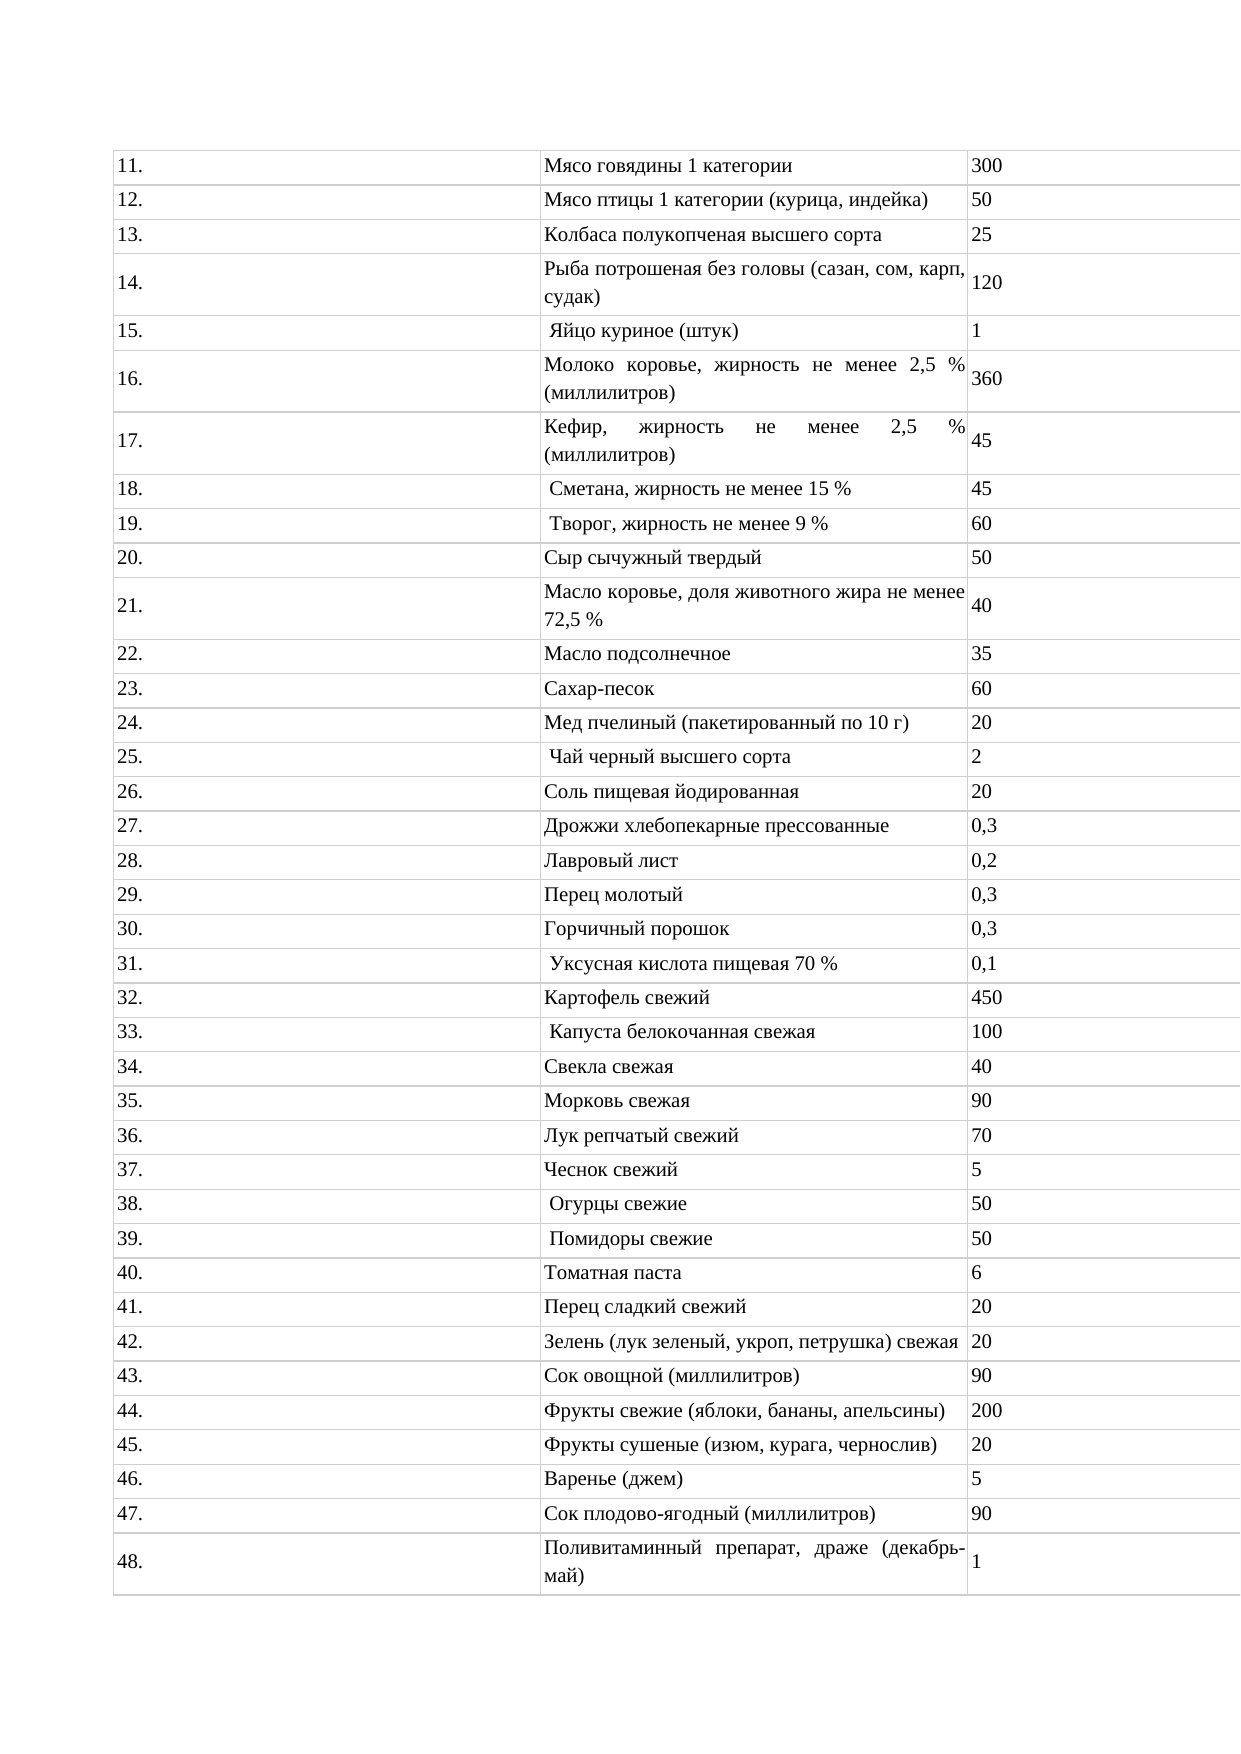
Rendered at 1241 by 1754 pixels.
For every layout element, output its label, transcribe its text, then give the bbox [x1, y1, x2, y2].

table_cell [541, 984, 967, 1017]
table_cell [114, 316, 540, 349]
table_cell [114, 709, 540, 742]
table_cell 300 [968, 151, 1240, 184]
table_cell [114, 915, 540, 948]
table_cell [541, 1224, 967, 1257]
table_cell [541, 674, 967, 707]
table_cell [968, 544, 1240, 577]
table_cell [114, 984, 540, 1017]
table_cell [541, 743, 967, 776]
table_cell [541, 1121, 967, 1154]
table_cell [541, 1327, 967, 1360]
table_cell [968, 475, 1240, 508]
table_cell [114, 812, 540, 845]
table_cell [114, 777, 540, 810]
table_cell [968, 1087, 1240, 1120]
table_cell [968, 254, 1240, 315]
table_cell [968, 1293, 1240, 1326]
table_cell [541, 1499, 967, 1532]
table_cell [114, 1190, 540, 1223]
table_cell 50 [968, 186, 1240, 219]
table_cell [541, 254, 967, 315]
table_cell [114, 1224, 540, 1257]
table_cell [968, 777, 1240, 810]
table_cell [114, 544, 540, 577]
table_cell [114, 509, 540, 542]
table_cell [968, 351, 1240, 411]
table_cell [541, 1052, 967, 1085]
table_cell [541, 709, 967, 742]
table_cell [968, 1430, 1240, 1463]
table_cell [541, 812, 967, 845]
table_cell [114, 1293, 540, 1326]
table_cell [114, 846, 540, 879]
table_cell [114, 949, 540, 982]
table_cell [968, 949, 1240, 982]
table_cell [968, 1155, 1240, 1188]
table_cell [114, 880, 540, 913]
table_cell 11. [114, 151, 540, 184]
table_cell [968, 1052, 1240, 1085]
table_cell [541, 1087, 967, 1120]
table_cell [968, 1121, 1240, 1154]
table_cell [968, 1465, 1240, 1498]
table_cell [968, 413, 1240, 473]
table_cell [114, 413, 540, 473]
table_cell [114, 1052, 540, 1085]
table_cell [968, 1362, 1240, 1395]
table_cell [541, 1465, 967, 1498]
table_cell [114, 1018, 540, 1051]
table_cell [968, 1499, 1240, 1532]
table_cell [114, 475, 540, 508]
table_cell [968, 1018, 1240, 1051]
table_cell 13. [114, 220, 540, 253]
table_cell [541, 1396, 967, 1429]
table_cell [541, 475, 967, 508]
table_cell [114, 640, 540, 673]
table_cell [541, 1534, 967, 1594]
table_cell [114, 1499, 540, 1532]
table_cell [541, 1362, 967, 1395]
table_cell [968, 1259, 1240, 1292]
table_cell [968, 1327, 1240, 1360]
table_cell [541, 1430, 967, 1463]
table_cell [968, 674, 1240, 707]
table_cell Мясо птицы 1 категории (курица, индейка) [541, 186, 967, 219]
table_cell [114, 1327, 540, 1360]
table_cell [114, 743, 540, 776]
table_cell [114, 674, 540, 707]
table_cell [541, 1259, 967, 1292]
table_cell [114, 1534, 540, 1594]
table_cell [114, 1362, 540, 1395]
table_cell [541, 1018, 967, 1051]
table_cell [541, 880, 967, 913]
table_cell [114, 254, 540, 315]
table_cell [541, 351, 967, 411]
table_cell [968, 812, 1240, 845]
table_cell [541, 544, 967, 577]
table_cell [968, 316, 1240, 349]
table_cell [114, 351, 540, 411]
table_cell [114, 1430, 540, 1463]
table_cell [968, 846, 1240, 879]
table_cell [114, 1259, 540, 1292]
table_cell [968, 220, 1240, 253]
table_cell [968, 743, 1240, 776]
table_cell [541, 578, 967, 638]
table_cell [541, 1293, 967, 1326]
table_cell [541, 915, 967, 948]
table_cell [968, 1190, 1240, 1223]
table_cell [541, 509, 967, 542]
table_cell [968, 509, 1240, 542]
table_cell Мясо говядины 1 категории [541, 151, 967, 184]
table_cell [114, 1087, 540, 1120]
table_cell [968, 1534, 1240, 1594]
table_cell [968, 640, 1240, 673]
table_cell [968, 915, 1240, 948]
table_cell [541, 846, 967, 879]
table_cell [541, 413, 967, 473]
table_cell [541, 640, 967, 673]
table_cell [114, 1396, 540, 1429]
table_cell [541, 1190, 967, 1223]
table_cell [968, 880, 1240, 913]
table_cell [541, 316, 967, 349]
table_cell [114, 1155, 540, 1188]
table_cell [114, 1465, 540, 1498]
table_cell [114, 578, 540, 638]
table_cell 12. [114, 186, 540, 219]
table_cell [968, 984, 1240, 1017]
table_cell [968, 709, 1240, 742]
table_cell Колбаса полукопченая высшего сорта [541, 220, 967, 253]
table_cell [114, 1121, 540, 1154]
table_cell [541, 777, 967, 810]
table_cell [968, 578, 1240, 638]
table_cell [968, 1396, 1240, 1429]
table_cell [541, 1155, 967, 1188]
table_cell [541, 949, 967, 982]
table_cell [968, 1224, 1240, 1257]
